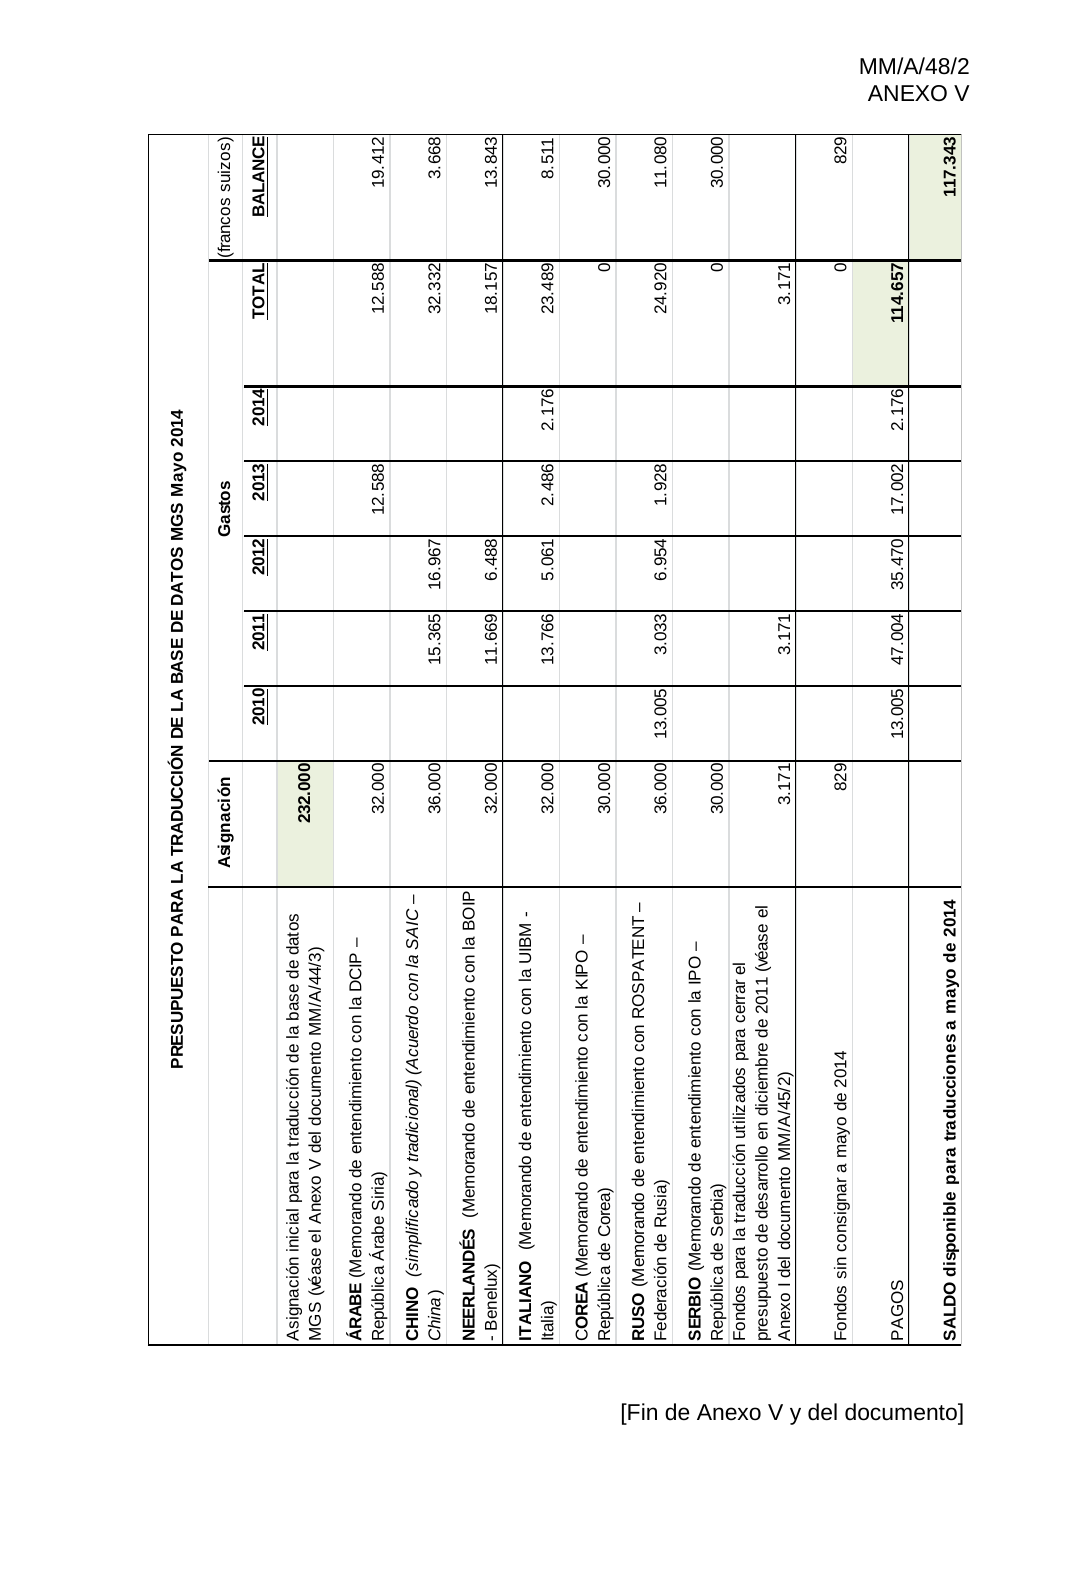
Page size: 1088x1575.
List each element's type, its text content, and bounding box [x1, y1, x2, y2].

text [Fin de Anexo V y del documento] [620, 1398, 969, 1425]
